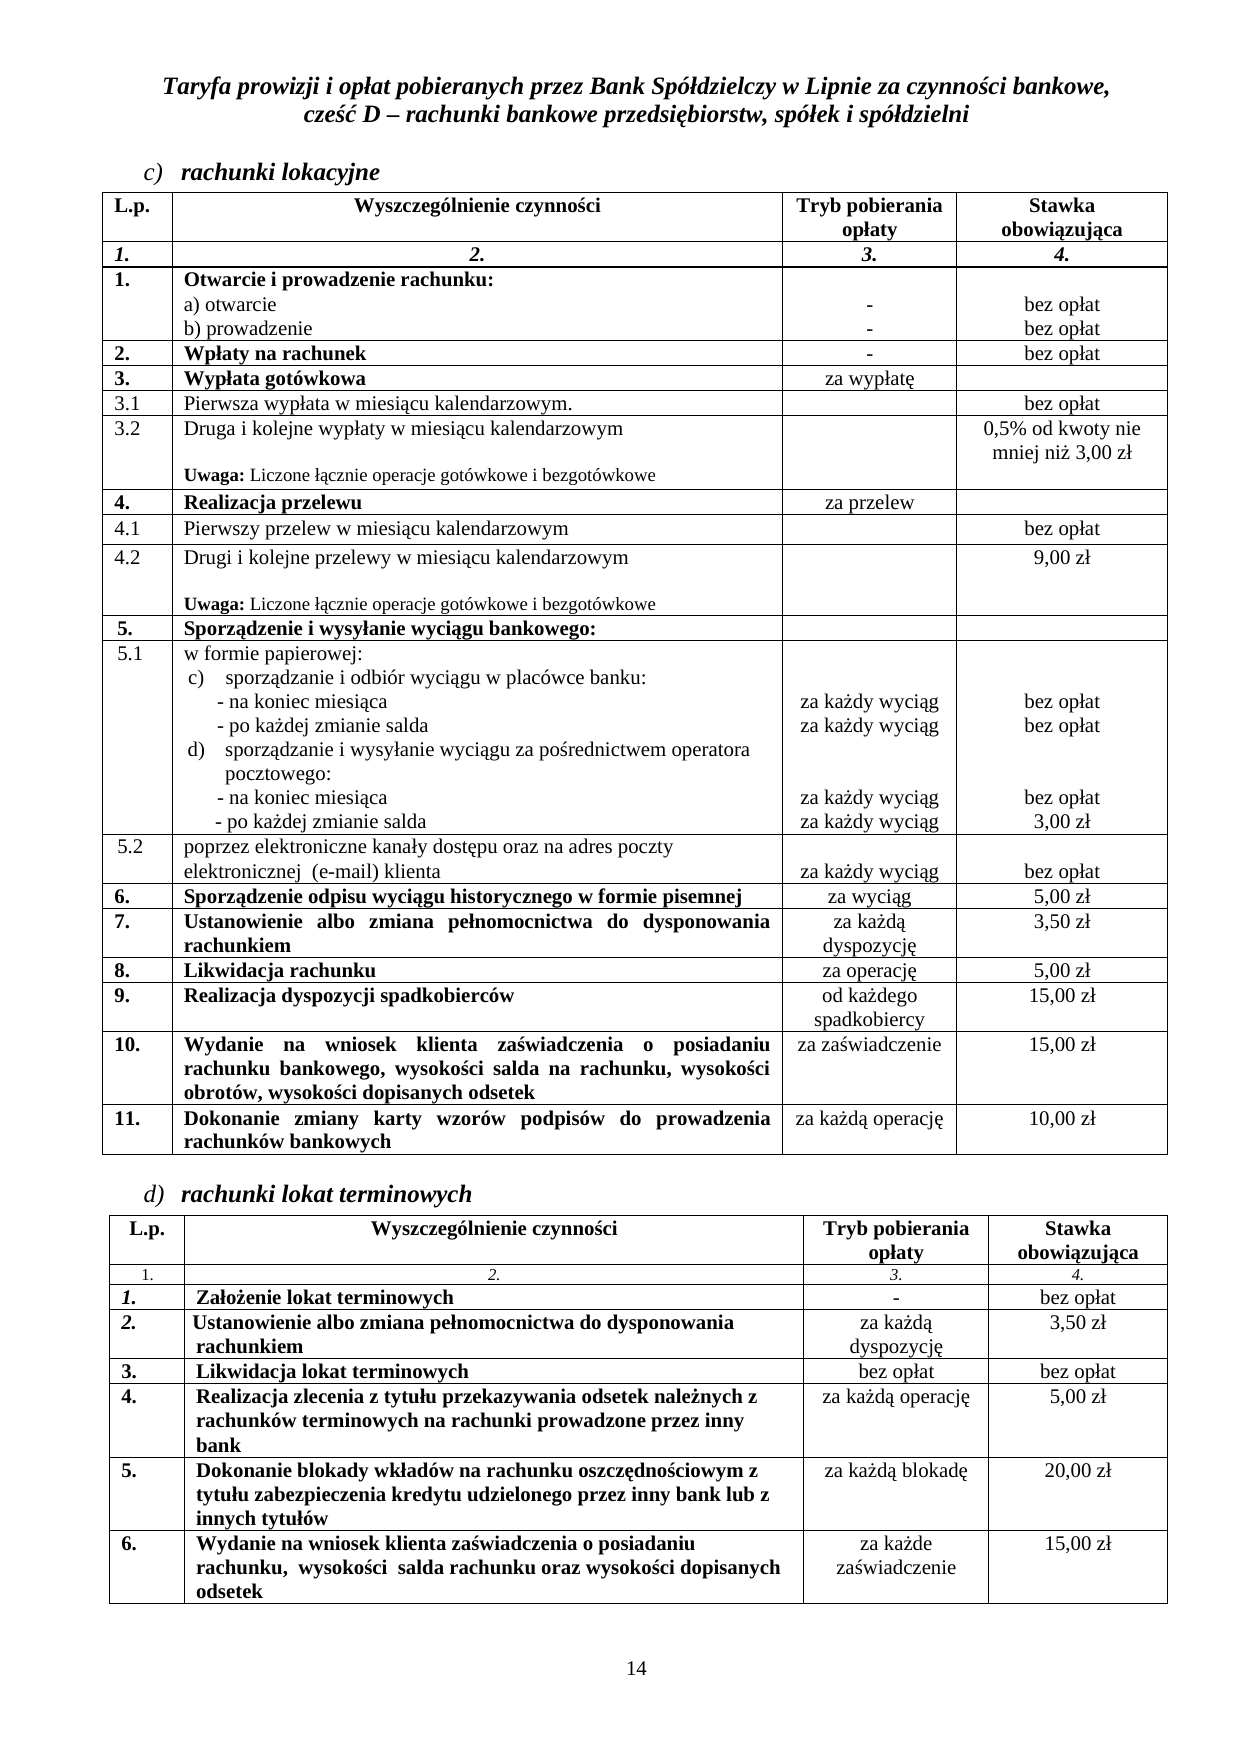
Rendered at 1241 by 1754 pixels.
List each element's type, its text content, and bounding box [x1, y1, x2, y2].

table_cell Druga i kolejne wypłaty w miesiącu kalendarzowym Uwaga: Liczone łącznie operacje gotówkowe i bezgotówkowe [173, 416, 782, 489]
table_cell - - [783, 268, 956, 339]
table_header Wyszczególnienie czynności [185, 1216, 803, 1264]
table_cell 15,00 zł [957, 983, 1167, 1031]
table_cell 4.1 [103, 515, 172, 544]
table_cell bez opłat bez opłat [957, 268, 1167, 339]
table_cell - [783, 341, 956, 365]
table_header L.p. [103, 193, 172, 241]
table_cell Wydanie na wniosek klienta zaświadczenia o posiadaniu rachunku bankowego, wysokości salda na rachunku, wysokości obrotów, wysokości dopisanych odsetek [173, 1032, 782, 1104]
table_cell 5,00 zł [957, 884, 1167, 908]
table_cell 3.1 [103, 391, 172, 415]
table_cell bez opłat bez opłat bez opłat 3,00 zł [957, 641, 1167, 833]
table_cell 7. [103, 909, 172, 957]
table_cell poprzez elektroniczne kanały dostępu oraz na adres poczty elektronicznej (e-mail) klienta [173, 835, 782, 883]
table_cell 4. [989, 1265, 1167, 1284]
table_header Stawka obowiązująca [989, 1216, 1167, 1264]
table_cell 3. [804, 1265, 988, 1284]
table_cell Dokonanie zmiany karty wzorów podpisów do prowadzenia rachunków bankowych [173, 1105, 782, 1153]
table_cell Wydanie na wniosek klienta zaświadczenia o posiadaniu rachunku, wysokości salda rachunku oraz wysokości dopisanych odsetek [185, 1531, 803, 1603]
table_cell za każdą operację [804, 1384, 988, 1457]
table_cell 5.2 [103, 835, 172, 883]
table_cell Wpłaty na rachunek [173, 341, 782, 365]
table_cell 3. [783, 242, 956, 266]
table_cell 5. [103, 616, 172, 640]
table_header Tryb pobierania opłaty [804, 1216, 988, 1264]
table_cell Likwidacja lokat terminowych [185, 1359, 803, 1383]
table_cell Dokonanie blokady wkładów na rachunku oszczędnościowym z tytułu zabezpieczenia kredytu udzielonego przez inny bank lub z innych tytułów [185, 1458, 803, 1530]
table_cell 3,50 zł [957, 909, 1167, 957]
table_cell 5.1 [103, 641, 172, 833]
table_cell Otwarcie i prowadzenie rachunku: a) otwarcie b) prowadzenie [173, 268, 782, 339]
table_cell 3,50 zł [989, 1310, 1167, 1358]
table_cell [110, 1458, 184, 1530]
table_cell 5,00 zł [957, 958, 1167, 982]
table_cell Pierwszy przelew w miesiącu kalendarzowym [173, 515, 782, 544]
table_cell [110, 1531, 184, 1603]
table_cell [110, 1384, 184, 1457]
table_cell bez opłat [989, 1359, 1167, 1383]
table_cell za każdą blokadę [804, 1458, 988, 1530]
table_cell Drugi i kolejne przelewy w miesiącu kalendarzowym Uwaga: Liczone łącznie operacje gotówkowe i bezgotówkowe [173, 545, 782, 615]
table_cell Sporządzenie i wysyłanie wyciągu bankowego: [173, 616, 782, 640]
table_cell 9,00 zł [957, 545, 1167, 615]
table_cell za każdą operację [783, 1105, 956, 1153]
table_cell 10. [103, 1032, 172, 1104]
table_cell 20,00 zł [989, 1458, 1167, 1530]
table_header Stawka obowiązująca [957, 193, 1167, 241]
table_cell 8. [103, 958, 172, 982]
table_cell za każdą dyspozycję [783, 909, 956, 957]
table_cell Realizacja dyspozycji spadkobierców [173, 983, 782, 1031]
table_header Tryb pobierania opłaty [783, 193, 956, 241]
table_cell [783, 616, 956, 640]
table_cell bez opłat [957, 391, 1167, 415]
table_cell Ustanowienie albo zmiana pełnomocnictwa do dysponowania rachunkiem [185, 1310, 803, 1358]
table_cell 2. [185, 1265, 803, 1284]
table_cell 5,00 zł [989, 1384, 1167, 1457]
table_cell bez opłat [989, 1285, 1167, 1309]
table_cell za każdy wyciąg za każdy wyciąg za każdy wyciąg za każdy wyciąg [783, 641, 956, 833]
table_cell za zaświadczenie [783, 1032, 956, 1104]
table_cell [783, 416, 956, 489]
table_cell za każdą dyspozycję [804, 1310, 988, 1358]
table_cell Realizacja przelewu [173, 490, 782, 514]
table_cell za wyciąg [783, 884, 956, 908]
table_cell Pierwsza wypłata w miesiącu kalendarzowym. [173, 391, 782, 415]
table_cell 9. [103, 983, 172, 1031]
table_cell 15,00 zł [957, 1032, 1167, 1104]
table_cell za operację [783, 958, 956, 982]
table_cell za każde zaświadczenie [804, 1531, 988, 1603]
table_cell [957, 366, 1167, 390]
list rachunki lokacyjne [143, 157, 1125, 186]
table_cell 10,00 zł [957, 1105, 1167, 1153]
table_cell 11. [103, 1105, 172, 1153]
table_cell Założenie lokat terminowych [185, 1285, 803, 1309]
table_cell 2. [173, 242, 782, 266]
table_cell od każdego spadkobiercy [783, 983, 956, 1031]
table_cell 0,5% od kwoty nie mniej niż 3,00 zł [957, 416, 1167, 489]
table_cell Wypłata gotówkowa [173, 366, 782, 390]
table_cell Sporządzenie odpisu wyciągu historycznego w formie pisemnej [173, 884, 782, 908]
table_cell za wypłatę [783, 366, 956, 390]
table_cell 2. [103, 341, 172, 365]
table_cell 6. [103, 884, 172, 908]
table_cell za każdy wyciąg [783, 835, 956, 883]
table_cell bez opłat [957, 341, 1167, 365]
table_cell 1. [110, 1265, 184, 1284]
table_cell bez opłat [957, 515, 1167, 544]
table_cell Realizacja zlecenia z tytułu przekazywania odsetek należnych z rachunków terminowych na rachunki prowadzone przez inny bank [185, 1384, 803, 1457]
table_cell [957, 616, 1167, 640]
table_cell [110, 1359, 184, 1383]
table_header Wyszczególnienie czynności [173, 193, 782, 241]
table_cell [110, 1285, 184, 1309]
table_cell bez opłat [957, 835, 1167, 883]
table_cell Likwidacja rachunku [173, 958, 782, 982]
table_cell bez opłat [804, 1359, 988, 1383]
table_cell 4. [957, 242, 1167, 266]
table_cell w formie papierowej: sporządzanie i odbiór wyciągu w placówce banku: - na koniec miesiąca - po każdej zmianie salda sporządzanie i wysyłanie wyciągu za pośrednictwem operatora pocztowego: - na koniec miesiąca - po każdej zmianie salda [173, 641, 782, 833]
table_cell Ustanowienie albo zmiana pełnomocnictwa do dysponowania rachunkiem [173, 909, 782, 957]
table_cell [783, 515, 956, 544]
table_cell 15,00 zł [989, 1531, 1167, 1603]
table_cell [110, 1310, 184, 1358]
table_cell [783, 545, 956, 615]
list rachunki lokat terminowych [143, 1179, 1125, 1208]
table_cell 3. [103, 366, 172, 390]
table_cell 1. [103, 242, 172, 266]
table_cell [783, 391, 956, 415]
table_header L.p. [110, 1216, 184, 1264]
table_cell 3.2 [103, 416, 172, 489]
table_cell 4. [103, 490, 172, 514]
table_cell [957, 490, 1167, 514]
table_cell 1. [103, 268, 172, 339]
table_cell - [804, 1285, 988, 1309]
table_cell za przelew [783, 490, 956, 514]
table_cell 4.2 [103, 545, 172, 615]
